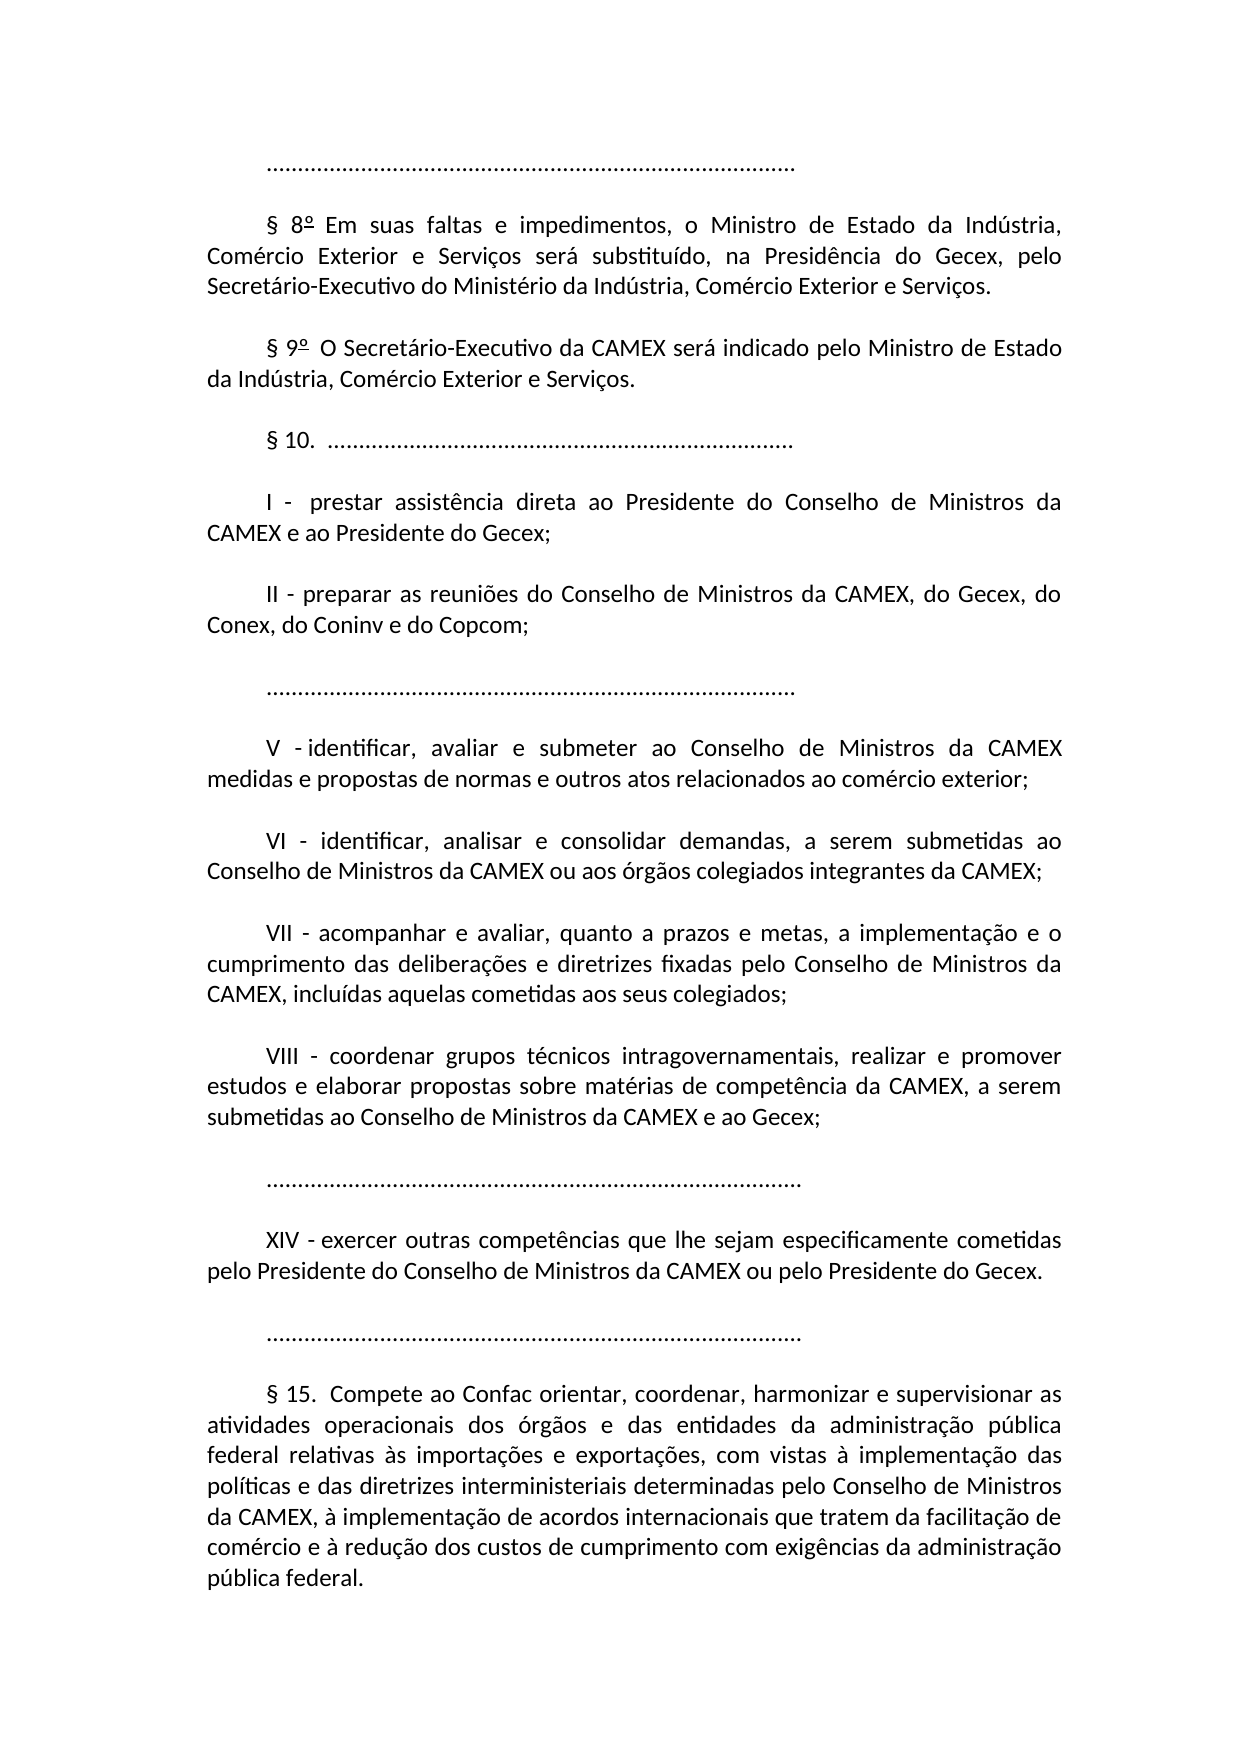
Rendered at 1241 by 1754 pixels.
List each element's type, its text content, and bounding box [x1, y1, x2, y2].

text § 10. .......................................................................... [207, 424, 1063, 455]
text § 8º Em suas faltas e impedimentos, o Ministro de Estado da Indústria, Comércio Exterior e Serviços será substituído, na Presidência do Gecex, pelo Secretário-Executivo do Ministério da Indústria, Comércio Exterior e Serviços. [207, 209, 1063, 301]
text § 9º O Secretário-Executivo da CAMEX será indicado pelo Ministro de Estado da Indústria, Comércio Exterior e Serviços. [207, 332, 1063, 393]
text VII - acompanhar e avaliar, quanto a prazos e metas, a implementação e o cumprimento das deliberações e diretrizes fixadas pelo Conselho de Ministros da CAMEX, incluídas aquelas cometidas aos seus colegiados; [207, 917, 1063, 1009]
text VI - identificar, analisar e consolidar demandas, a serem submetidas ao Conselho de Ministros da CAMEX ou aos órgãos colegiados integrantes da CAMEX; [207, 825, 1063, 886]
text XIV - exercer outras competências que lhe sejam especificamente cometidas pelo Presidente do Conselho de Ministros da CAMEX ou pelo Presidente do Gecex. [207, 1224, 1063, 1286]
text I - prestar assistência direta ao Presidente do Conselho de Ministros da CAMEX e ao Presidente do Gecex; [207, 486, 1063, 547]
text .................................................................................... [207, 671, 1063, 701]
text VIII - coordenar grupos técnicos intragovernamentais, realizar e promover estudos e elaborar propostas sobre matérias de competência da CAMEX, a serem submetidas ao Conselho de Ministros da CAMEX e ao Gecex; [207, 1040, 1063, 1132]
text ..................................................................................... [207, 1163, 1063, 1193]
text .................................................................................... [207, 148, 1063, 178]
text § 15. Compete ao Confac orientar, coordenar, harmonizar e supervisionar as atividades operacionais dos órgãos e das entidades da administração pública federal relativas às importações e exportações, com vistas à implementação das políticas e das diretrizes interministeriais determinadas pelo Conselho de Ministros da CAMEX, à implementação de acordos internacionais que tratem da facilitação de comércio e à redução dos custos de cumprimento com exigências da administração pública federal. [207, 1379, 1063, 1592]
text II - preparar as reuniões do Conselho de Ministros da CAMEX, do Gecex, do Conex, do Coninv e do Copcom; [207, 578, 1063, 639]
text V - identificar, avaliar e submeter ao Conselho de Ministros da CAMEX medidas e propostas de normas e outros atos relacionados ao comércio exterior; [207, 733, 1063, 794]
text ..................................................................................... [207, 1317, 1063, 1347]
